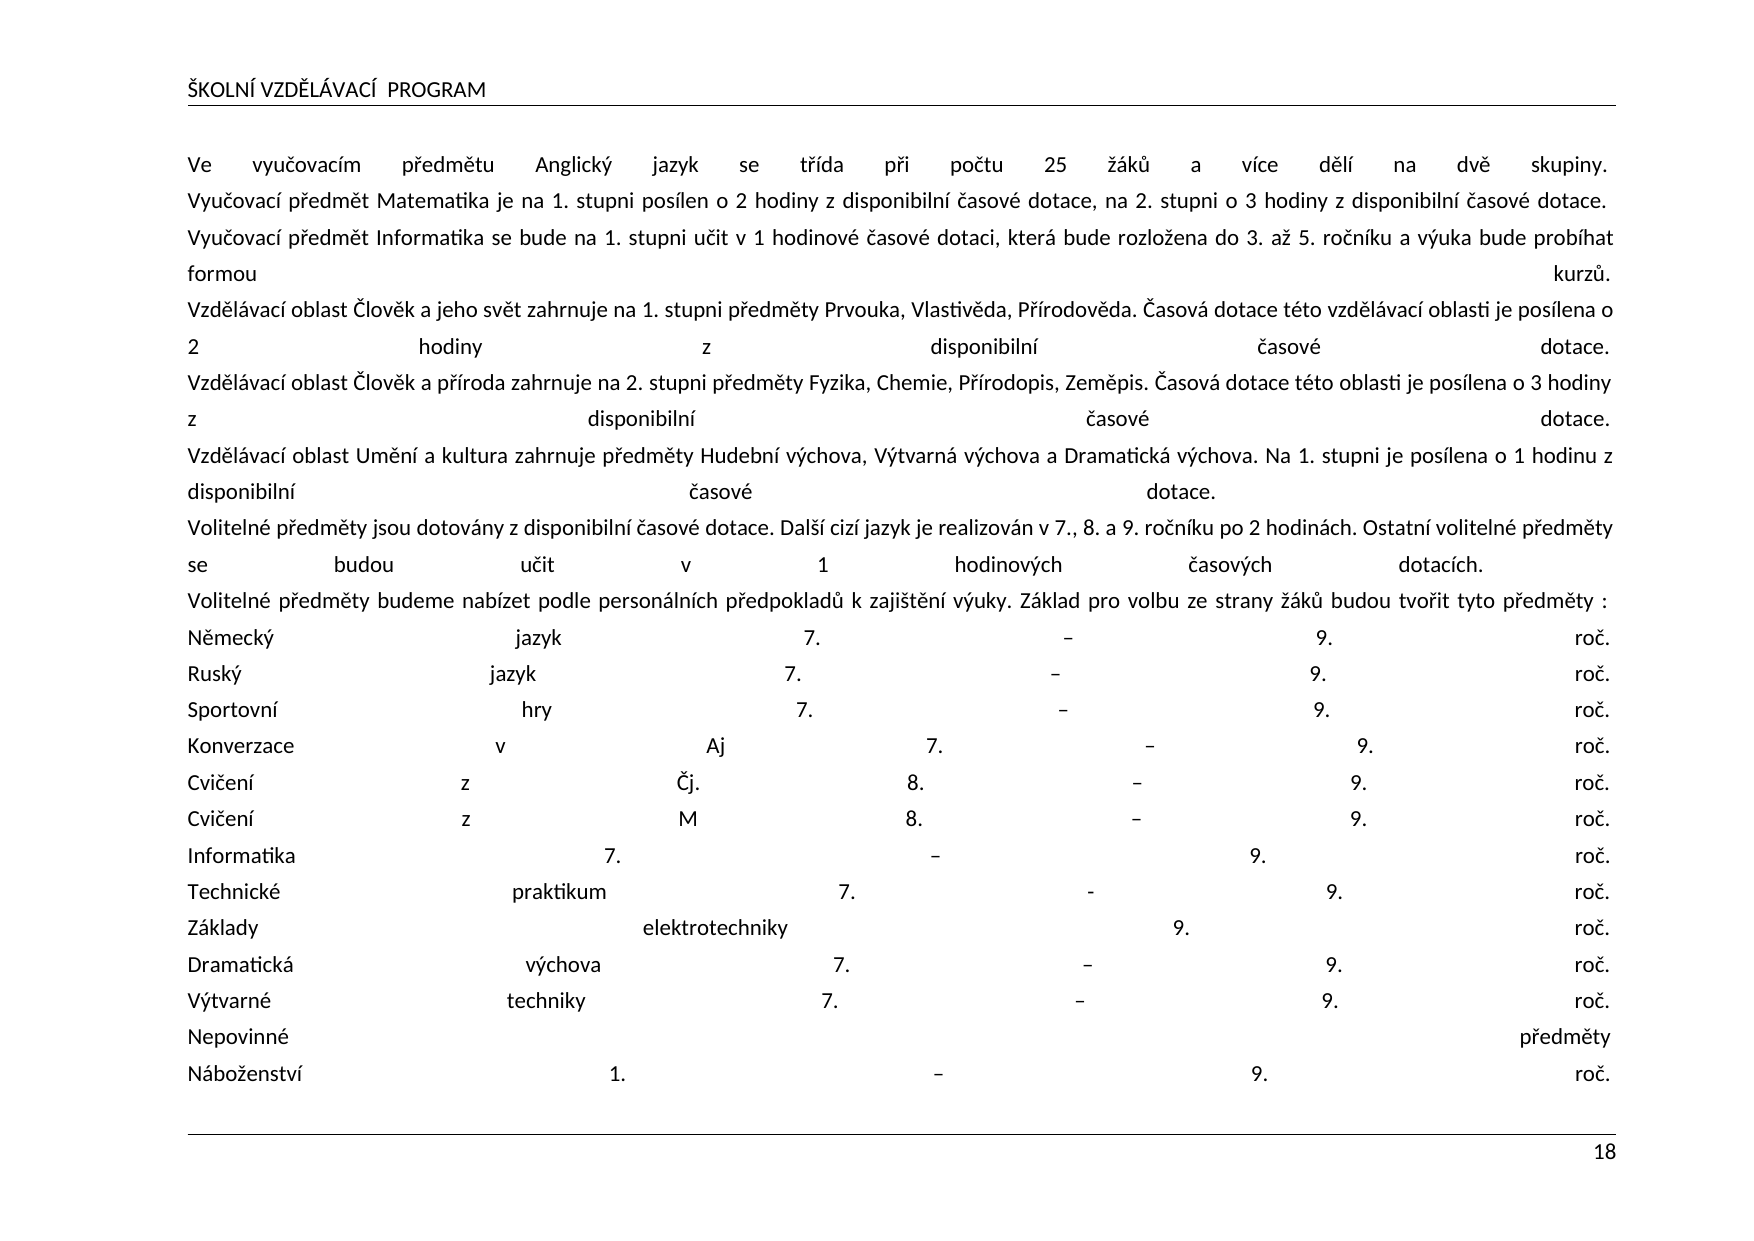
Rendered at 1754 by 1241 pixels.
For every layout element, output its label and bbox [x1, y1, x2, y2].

text [187, 150, 1616, 1087]
